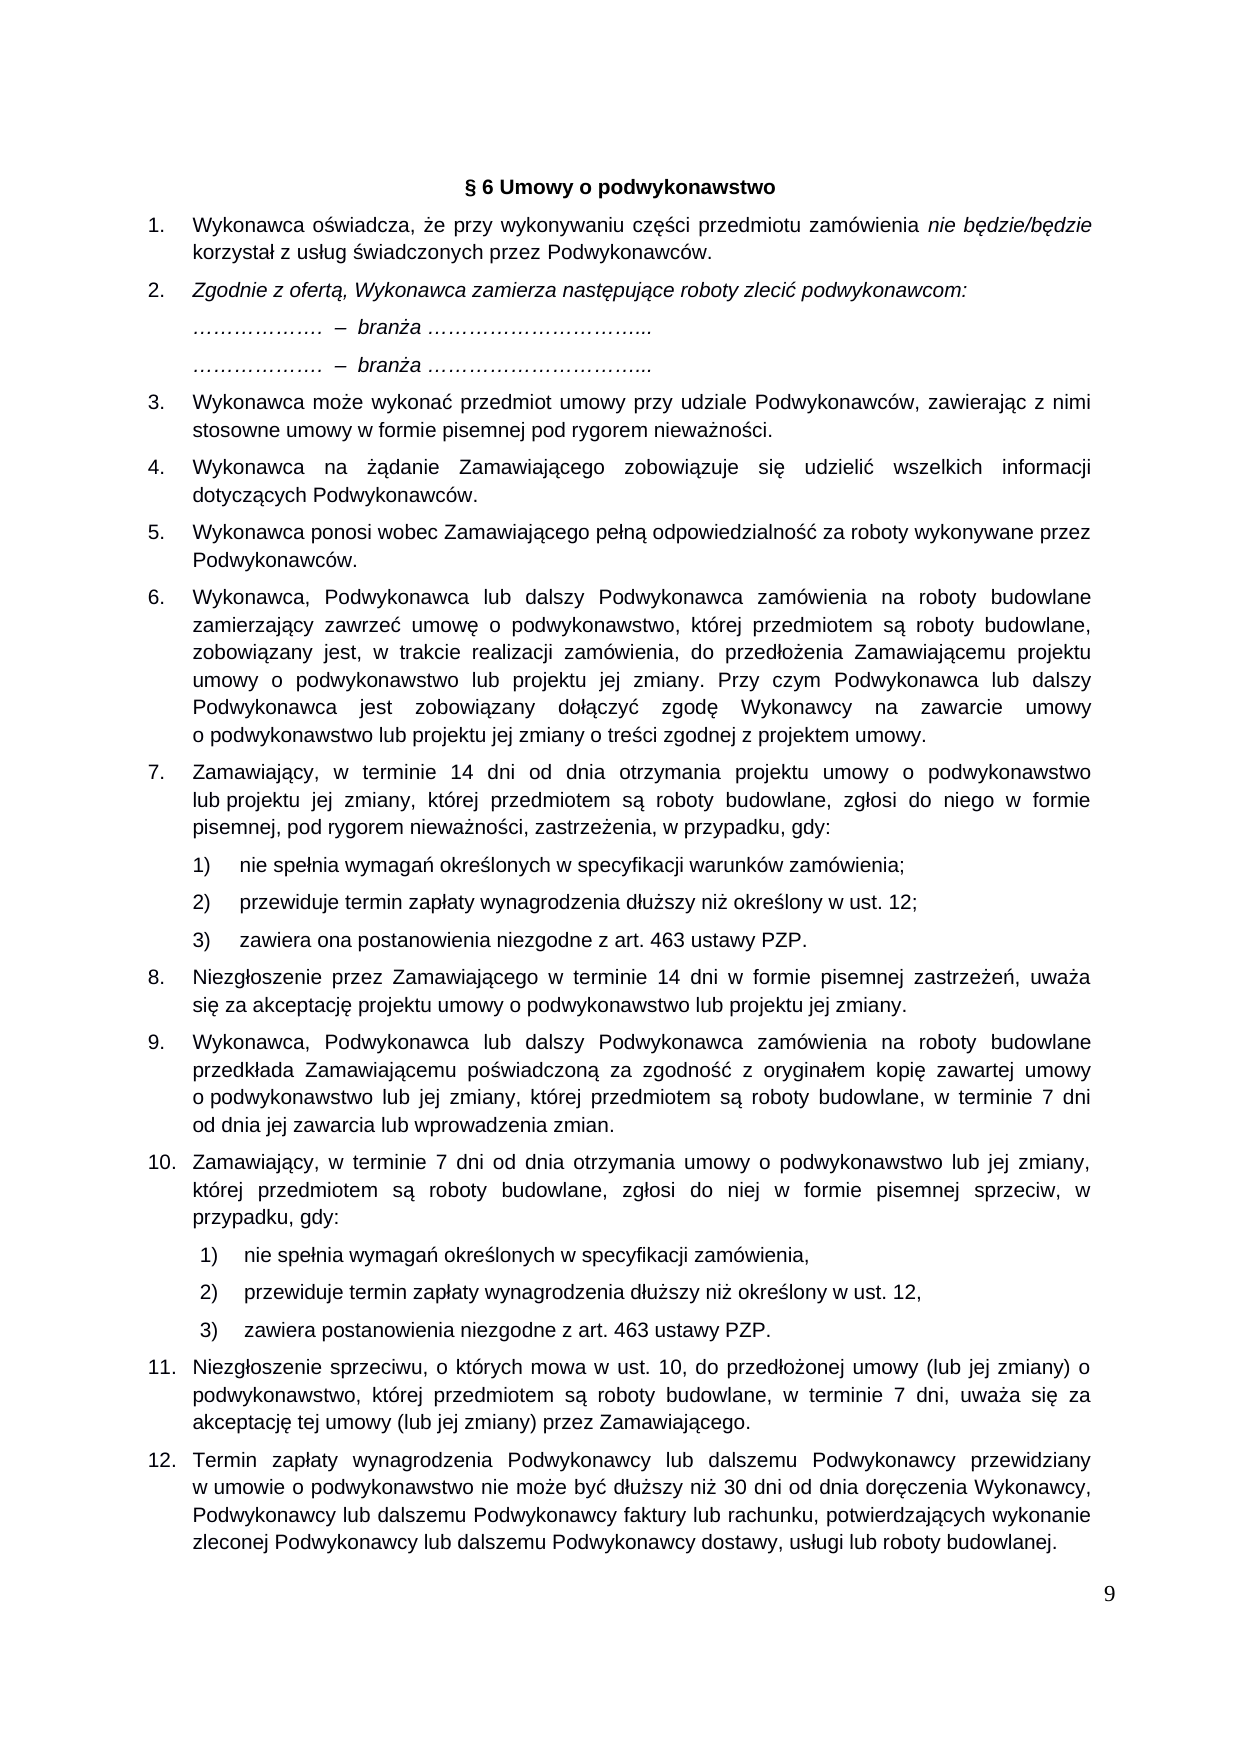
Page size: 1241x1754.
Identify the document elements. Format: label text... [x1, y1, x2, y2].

list Zgodnie z ofertą, Wykonawca zamierza następujące roboty zlecić podwykonawcom: [148, 277, 1092, 301]
text 2) przewiduje termin zapłaty wynagrodzenia dłuższy niż określony w ust. 12; [192, 890, 1092, 914]
list Niezgłoszenie przez Zamawiającego w terminie 14 dni w formie pisemnej zastrzeżeń, uważa się za akceptację projektu umowy o podwykonawstwo lub projektu jej zmiany. [148, 965, 1092, 1016]
list nie spełnia wymagań określonych w specyfikacji zamówienia, [199, 1242, 1092, 1266]
text § 6 Umowy o podwykonawstwo [125, 175, 1115, 199]
list Wykonawca ponosi wobec Zamawiającego pełną odpowiedzialność za roboty wykonywane przez Podwykonawców. [148, 520, 1092, 571]
list Wykonawca oświadcza, że przy wykonywaniu części przedmiotu zamówienia nie będzie/będzie korzystał z usług świadczonych przez Podwykonawców. [148, 212, 1092, 264]
list Wykonawca może wykonać przedmiot umowy przy udziale Podwykonawców, zawierając z nimi stosowne umowy w formie pisemnej pod rygorem nieważności. [148, 390, 1092, 441]
list Termin zapłaty wynagrodzenia Podwykonawcy lub dalszemu Podwykonawcy przewidziany w umowie o podwykonawstwo nie może być dłuższy niż 30 dni od dnia doręczenia Wykonawcy, Podwykonawcy lub dalszemu Podwykonawcy faktury lub rachunku, potwierdzających wykonanie zleconej Podwykonawcy lub dalszemu Podwykonawcy dostawy, usługi lub roboty budowlanej. [148, 1447, 1092, 1554]
list Niezgłoszenie sprzeciwu, o których mowa w ust. 10, do przedłożonej umowy (lub jej zmiany) o podwykonawstwo, której przedmiotem są roboty budowlane, w terminie 7 dni, uważa się za akceptację tej umowy (lub jej zmiany) przez Zamawiającego. [148, 1355, 1092, 1434]
list Wykonawca na żądanie Zamawiającego zobowiązuje się udzielić wszelkich informacji dotyczących Podwykonawców. [148, 455, 1092, 506]
list Wykonawca, Podwykonawca lub dalszy Podwykonawca zamówienia na roboty budowlane zamierzający zawrzeć umowę o podwykonawstwo, której przedmiotem są roboty budowlane, zobowiązany jest, w trakcie realizacji zamówienia, do przedłożenia Zamawiającemu projektu umowy o podwykonawstwo lub projektu jej zmiany. Przy czym Podwykonawca lub dalszy Podwykonawca jest zobowiązany dołączyć zgodę Wykonawcy na zawarcie umowy o podwykonawstwo lub projektu jej zmiany o treści zgodnej z projektem umowy. [148, 585, 1092, 746]
list Zamawiający, w terminie 7 dni od dnia otrzymania umowy o podwykonawstwo lub jej zmiany, której przedmiotem są roboty budowlane, zgłosi do niej w formie pisemnej sprzeciw, w przypadku, gdy: [148, 1150, 1092, 1229]
text ………………. – branża …………………………... [192, 315, 1092, 339]
text 1) nie spełnia wymagań określonych w specyfikacji warunków zamówienia; [192, 852, 1092, 876]
list przewiduje termin zapłaty wynagrodzenia dłuższy niż określony w ust. 12, [199, 1280, 1092, 1304]
list zawiera postanowienia niezgodne z art. 463 ustawy PZP. [199, 1317, 1092, 1341]
text 3) zawiera ona postanowienia niezgodne z art. 463 ustawy PZP. [192, 927, 1092, 951]
list Wykonawca, Podwykonawca lub dalszy Podwykonawca zamówienia na roboty budowlane przedkłada Zamawiającemu poświadczoną za zgodność z oryginałem kopię zawartej umowy o podwykonawstwo lub jej zmiany, której przedmiotem są roboty budowlane, w terminie 7 dni od dnia jej zawarcia lub wprowadzenia zmian. [148, 1030, 1092, 1136]
list Zamawiający, w terminie 14 dni od dnia otrzymania projektu umowy o podwykonawstwo lub projektu jej zmiany, której przedmiotem są roboty budowlane, zgłosi do niego w formie pisemnej, pod rygorem nieważności, zastrzeżenia, w przypadku, gdy: [148, 760, 1092, 839]
text ………………. – branża …………………………... [192, 352, 1092, 376]
